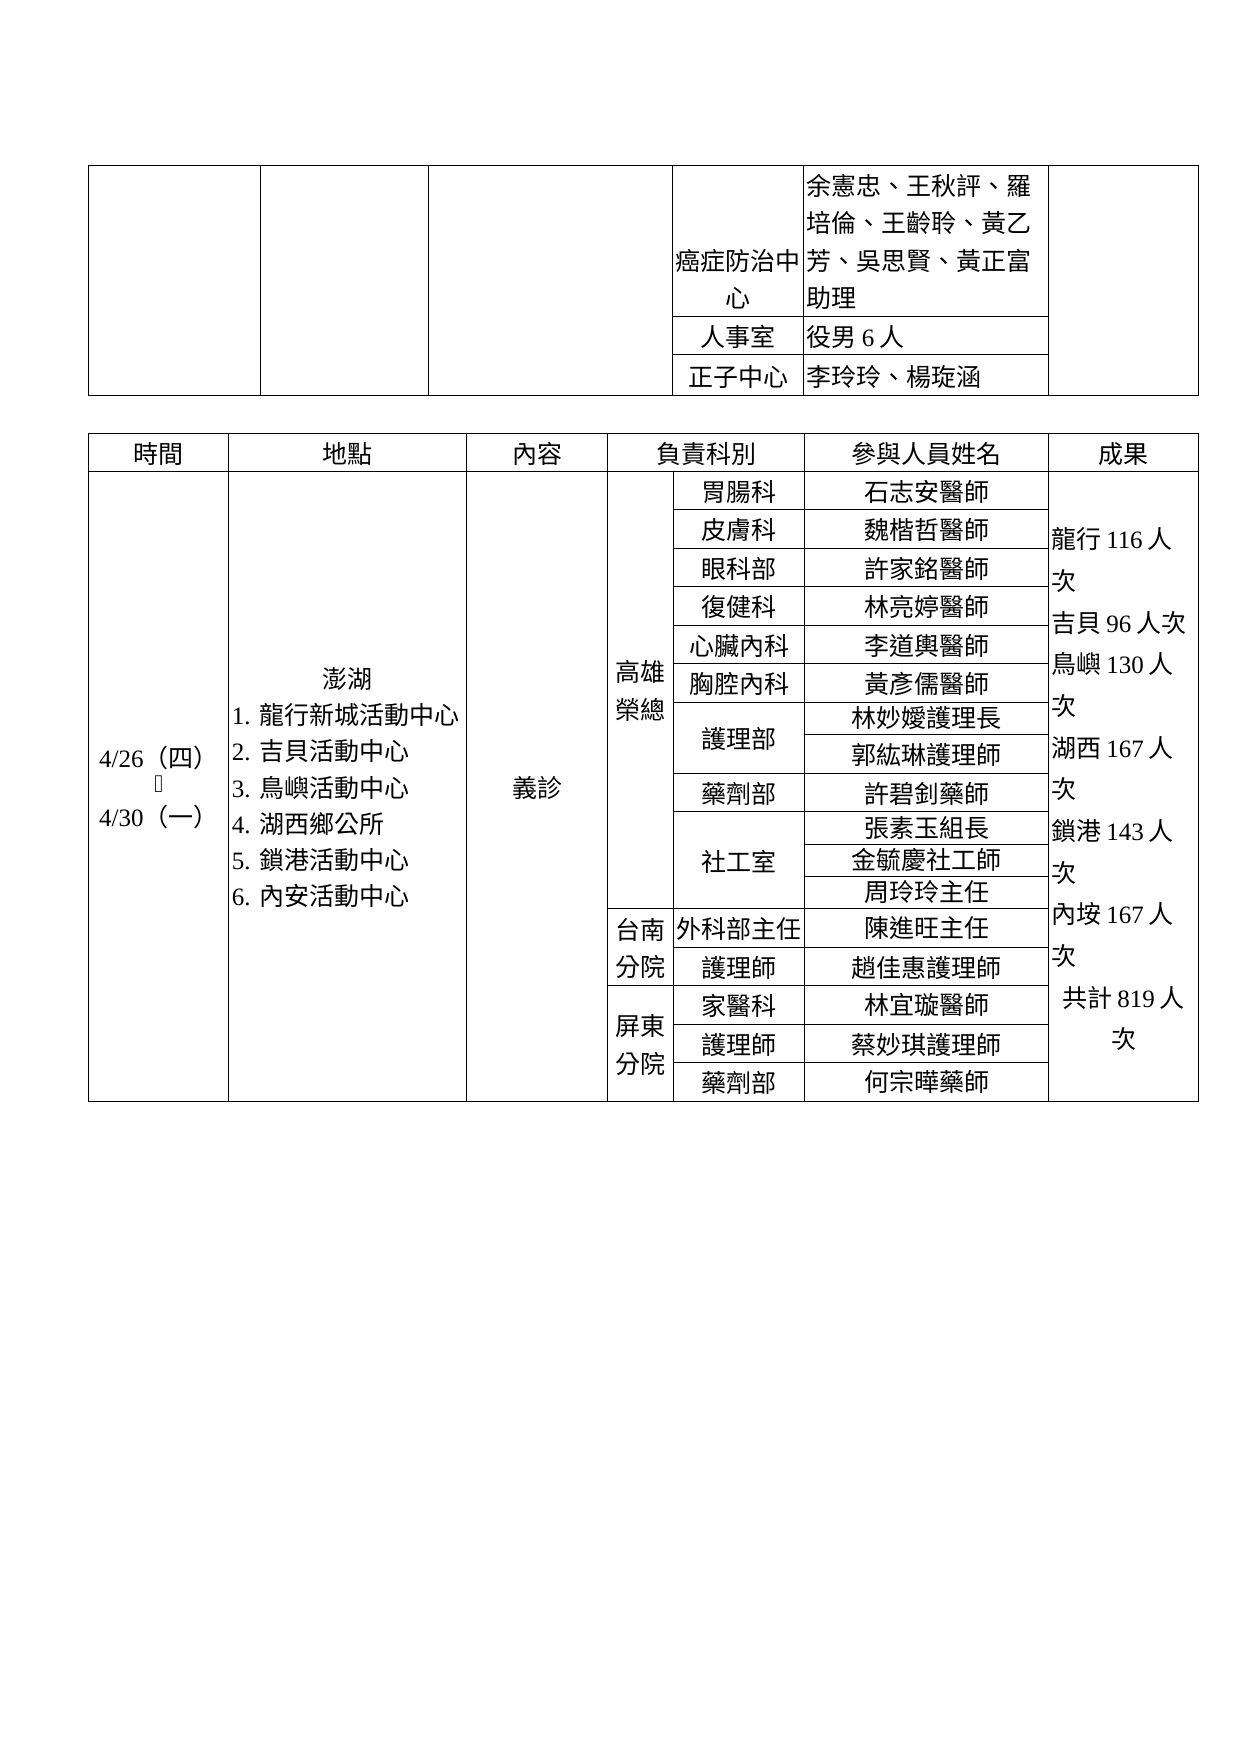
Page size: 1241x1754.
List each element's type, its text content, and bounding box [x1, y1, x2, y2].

table_header 內容 [467, 434, 607, 471]
table_cell 李道輿醫師 [805, 626, 1048, 663]
table_cell 義診 [467, 472, 607, 1101]
table_cell 復健科 [674, 587, 804, 625]
table_cell 林宜璇醫師 [805, 986, 1048, 1024]
table_cell 李玲玲、楊琁涵 [804, 355, 1048, 395]
table_cell 許家銘醫師 [805, 549, 1048, 586]
table_cell 社工室 [674, 812, 804, 908]
table_cell 護理師 [674, 948, 804, 985]
table_cell 皮膚科 [674, 510, 804, 548]
table_cell 龍行116人次 吉貝96人次 鳥嶼130人次 湖西167人次 鎖港143人次 內垵167人次 共計819人次 [1049, 472, 1198, 1101]
table_header 參與人員姓名 [805, 434, 1048, 471]
table_cell 周玲玲主任 [805, 877, 1048, 908]
table_cell 趙佳惠護理師 [805, 948, 1048, 985]
table_cell 家醫科 [674, 986, 804, 1024]
table_cell 役男6人 [804, 317, 1048, 354]
table_cell 胃腸科 [674, 472, 804, 509]
table_cell 澎湖 龍行新城活動中心 吉貝活動中心 鳥嶼活動中心 湖西鄉公所 鎖港活動中心 內安活動中心 [229, 472, 466, 1101]
table_cell 金毓慶社工師 [805, 845, 1048, 876]
table_cell 黃彥儒醫師 [805, 664, 1048, 702]
table_cell 許碧釗藥師 [805, 774, 1048, 811]
table_cell 郭紘琳護理師 [805, 735, 1048, 773]
table_cell 正子中心 [673, 355, 803, 395]
table_cell 心臟內科 [674, 626, 804, 663]
table_cell 護理師 [674, 1025, 804, 1062]
table_cell 何宗曄藥師 [805, 1063, 1048, 1101]
table_cell 張素玉組長 [805, 812, 1048, 843]
table_cell 癌症防治中心 [673, 166, 803, 316]
table_cell 石志安醫師 [805, 472, 1048, 509]
table_cell 外科部主任 [674, 909, 804, 947]
table_cell 藥劑部 [674, 774, 804, 811]
table_cell 陳進旺主任 [805, 909, 1048, 947]
table_cell 胸腔內科 [674, 664, 804, 702]
table_cell 林妙嬡護理長 [805, 703, 1048, 734]
table_header 負責科別 [608, 434, 804, 471]
table_cell 蔡妙琪護理師 [805, 1025, 1048, 1062]
table_cell 屏東分院 [608, 986, 673, 1101]
table_header 地點 [229, 434, 466, 471]
table_cell 眼科部 [674, 549, 804, 586]
table_cell 4/26（四） 4/30（一） [89, 472, 228, 1101]
table_header 時間 [89, 434, 228, 471]
table_cell 藥劑部 [674, 1063, 804, 1101]
table_cell 台南分院 [608, 909, 673, 985]
table_cell 護理部 [674, 703, 804, 773]
table_cell 高雄榮總 [608, 472, 673, 908]
table_header 成果 [1049, 434, 1198, 471]
table_cell 余憲忠、王秋評、羅培倫、王齡聆、黃乙芳、吳思賢、黃正富助理 [804, 166, 1048, 316]
table_cell 魏楷哲醫師 [805, 510, 1048, 548]
table_cell 人事室 [673, 317, 803, 354]
table_cell 林亮婷醫師 [805, 587, 1048, 625]
